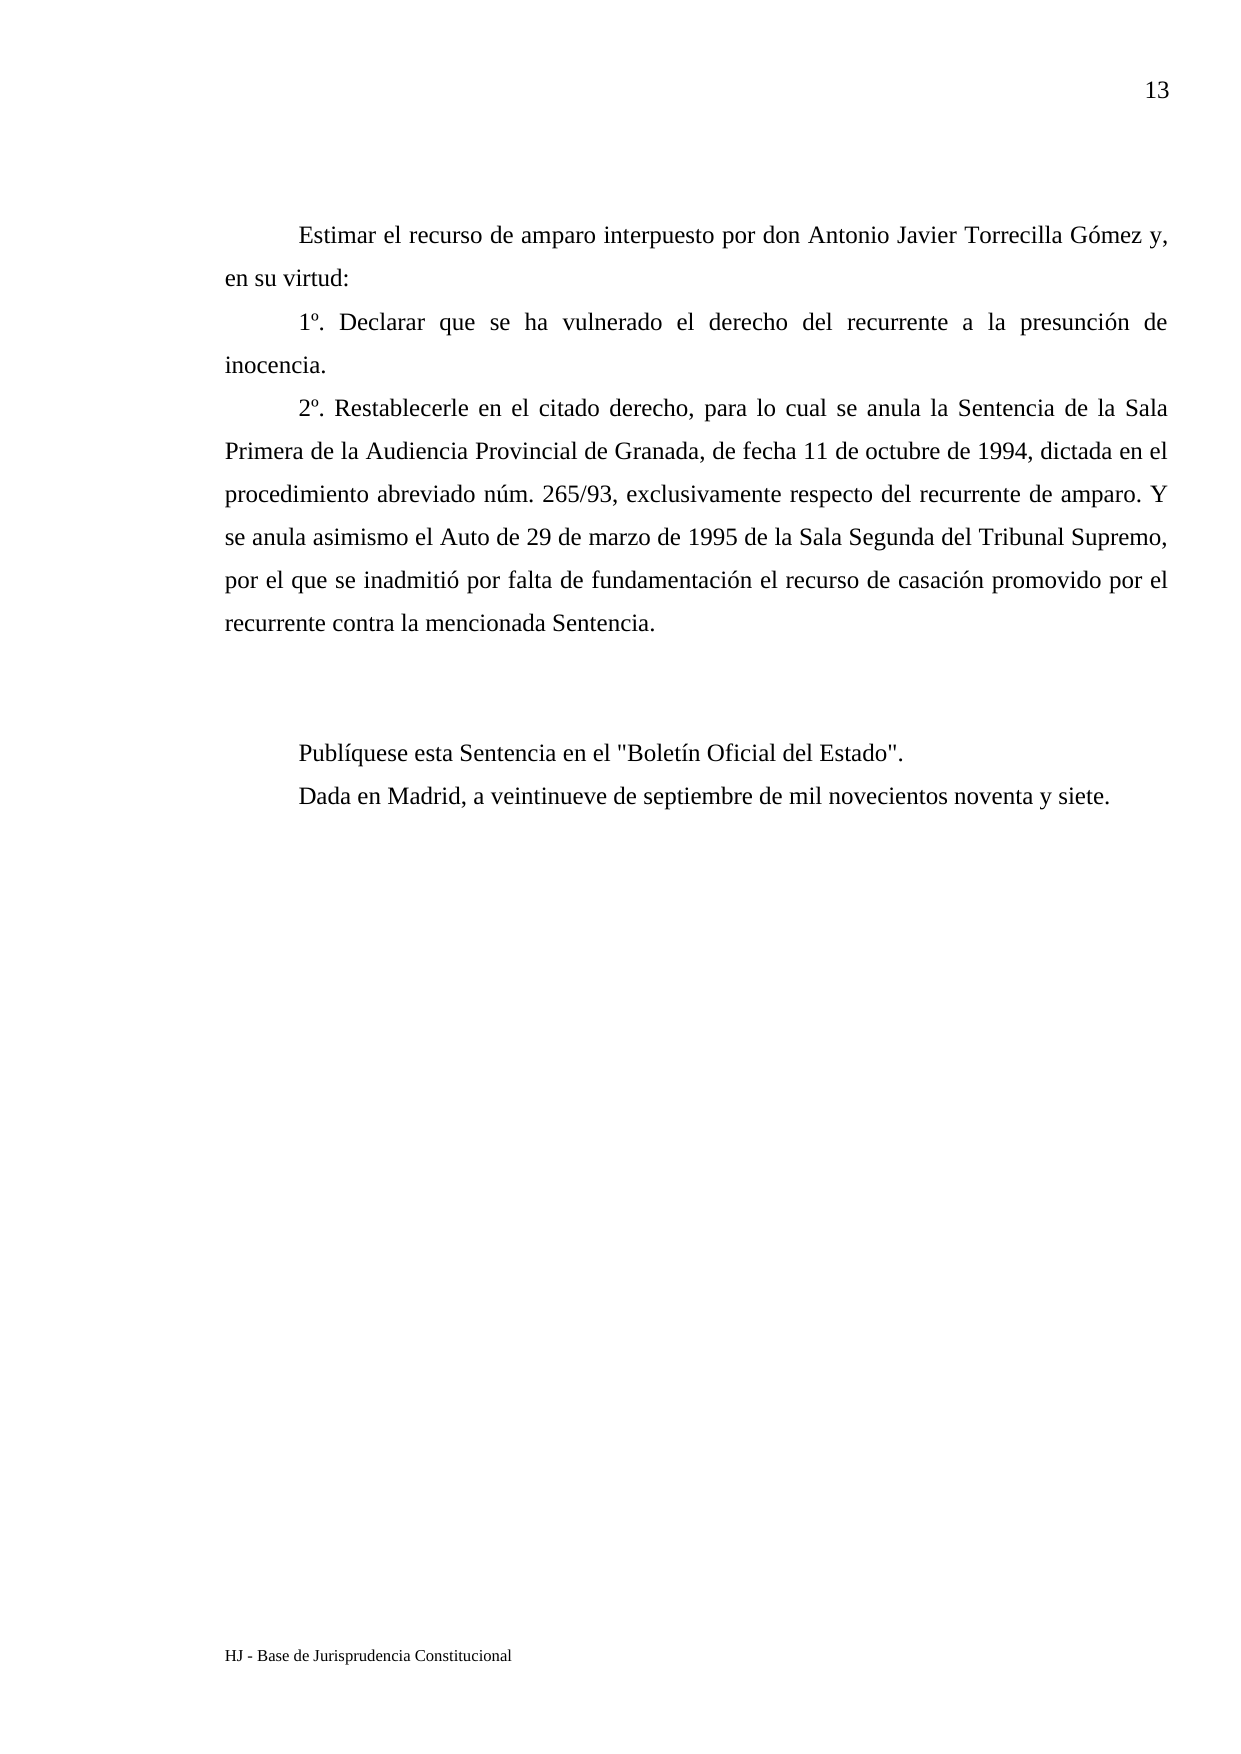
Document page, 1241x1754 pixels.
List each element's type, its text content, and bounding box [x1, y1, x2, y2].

text 1º. Declarar que se ha vulnerado el derecho del recurrente a la presunción de inocencia. [224, 307, 1169, 378]
text Estimar el recurso de amparo interpuesto por don Antonio Javier Torrecilla Gómez y, en su virtud: [224, 220, 1169, 292]
text Dada en Madrid, a veintinueve de septiembre de mil novecientos noventa y siete. [224, 781, 1169, 810]
text Publíquese esta Sentencia en el "Boletín Oficial del Estado". [224, 738, 1169, 767]
text 2º. Restablecerle en el citado derecho, para lo cual se anula la Sentencia de la Sala Primera de la Audiencia Provincial de Granada, de fecha 11 de octubre de 1994, dictada en el procedimiento abreviado núm. 265/93, exclusivamente respecto del recurrente de amparo. Y se anula asimismo el Auto de 29 de marzo de 1995 de la Sala Segunda del Tribunal Supremo, por el que se inadmitió por falta de fundamentación el recurso de casación promovido por el recurrente contra la mencionada Sentencia. [224, 393, 1169, 637]
